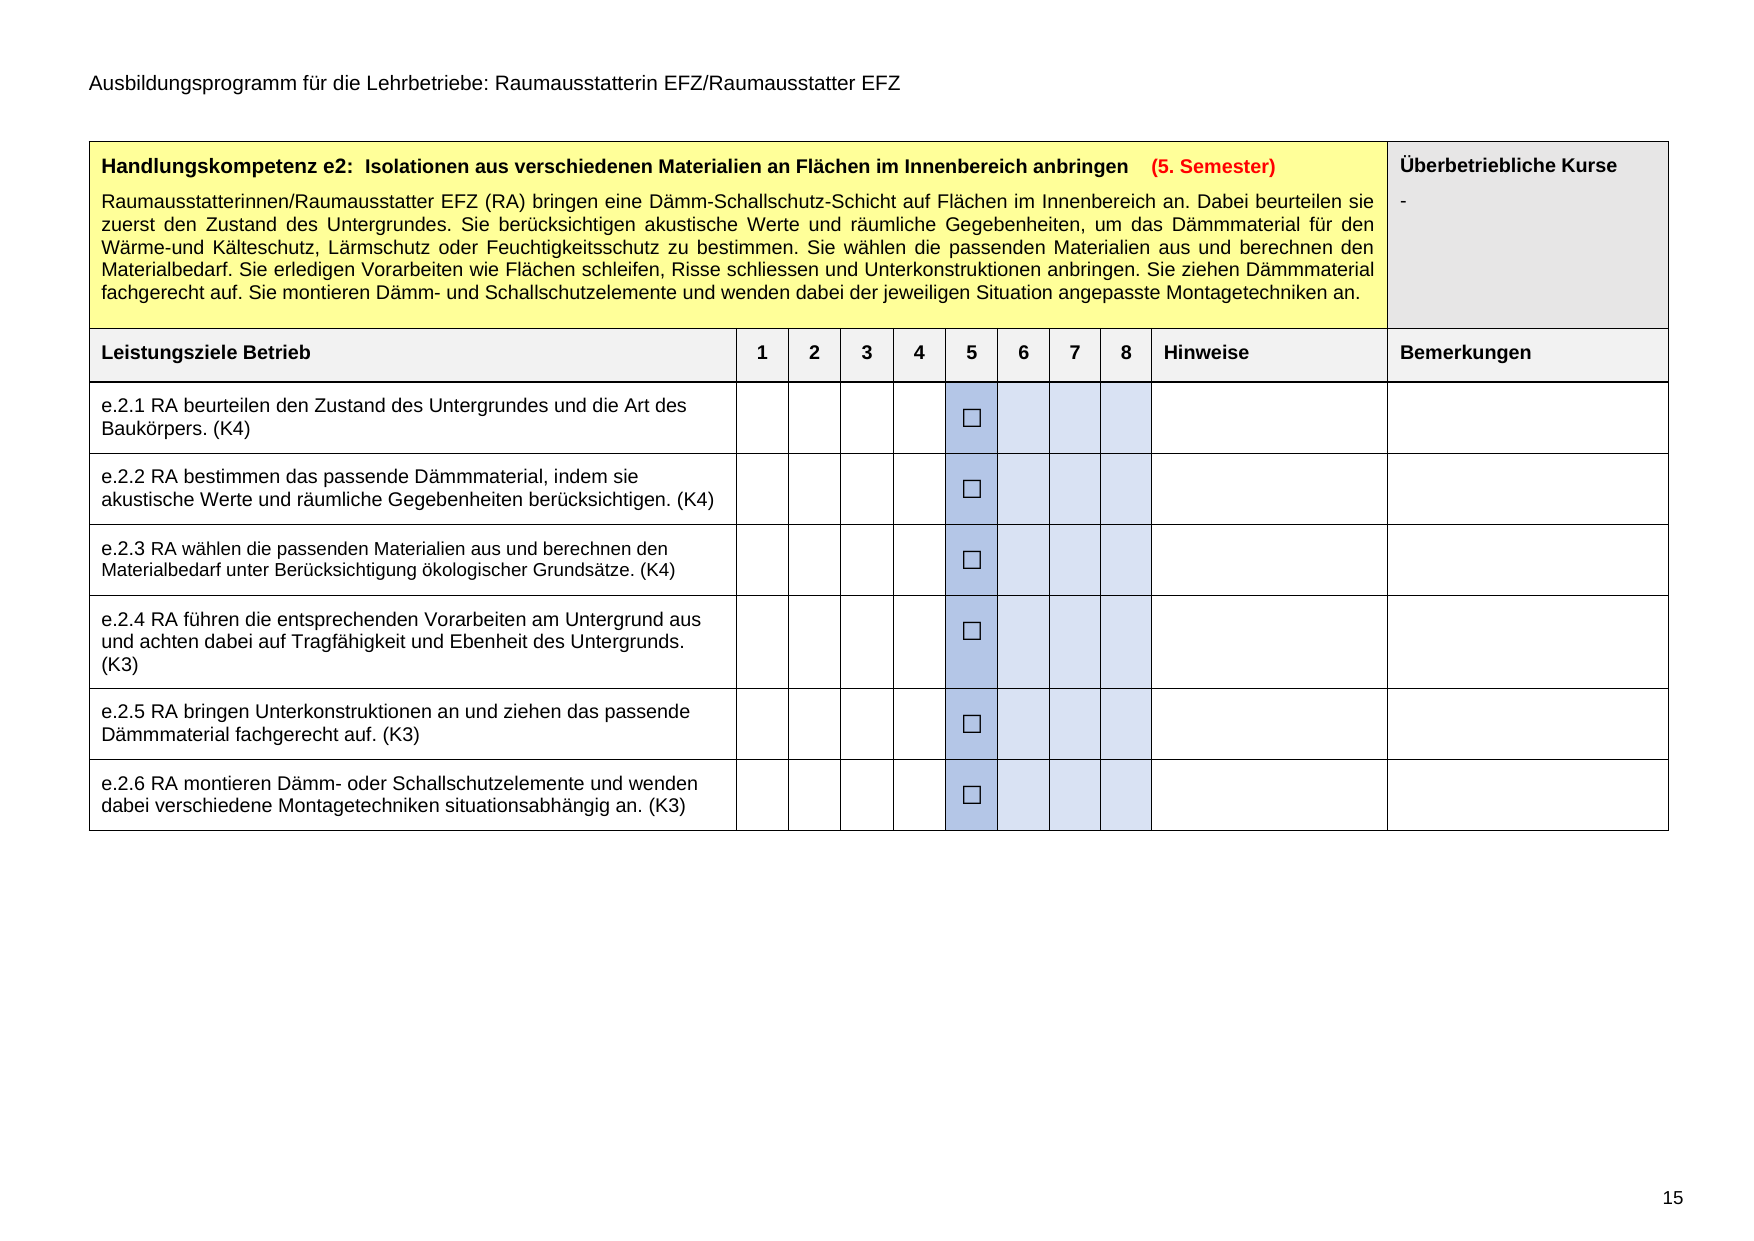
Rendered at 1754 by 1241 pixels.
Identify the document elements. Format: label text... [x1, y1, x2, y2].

table_cell [737, 454, 788, 524]
table_cell [841, 454, 893, 524]
table_cell [894, 454, 945, 524]
table_cell [841, 760, 893, 830]
table_cell [894, 383, 945, 453]
table_cell [789, 454, 840, 524]
table_cell e.2.6 RA montieren Dämm- oder Schallschutzelemente und wenden dabei verschiedene Montagetechniken situationsabhängig an. (K3) [90, 760, 736, 830]
table_cell [841, 383, 893, 453]
table_cell [998, 760, 1049, 830]
table_cell [1101, 525, 1151, 595]
table_header Überbetriebliche Kurse - [1388, 142, 1668, 328]
table_cell [998, 689, 1049, 759]
table_cell 4 [894, 329, 945, 381]
table_cell [1388, 454, 1668, 524]
table_cell 3 [841, 329, 893, 381]
table_cell e.2.4 RA führen die entsprechenden Vorarbeiten am Untergrund aus und achten dabei auf Tragfähigkeit und Ebenheit des Untergrunds. (K3) [90, 596, 736, 688]
table_cell [894, 525, 945, 595]
table_cell [841, 689, 893, 759]
table_cell [737, 383, 788, 453]
table_cell 1 [737, 329, 788, 381]
table_cell Hinweise [1152, 329, 1387, 381]
table_cell [737, 596, 788, 688]
table_cell e.2.5 RA bringen Unterkonstruktionen an und ziehen das passende Dämmmaterial fachgerecht auf. (K3) [90, 689, 736, 759]
table_cell [1101, 760, 1151, 830]
table_cell [894, 760, 945, 830]
table_cell [998, 596, 1049, 688]
table_cell Leistungsziele Betrieb [90, 329, 736, 381]
table_cell [998, 383, 1049, 453]
table_cell [1050, 596, 1100, 688]
table_cell [894, 596, 945, 688]
table_cell 2 [789, 329, 840, 381]
table_cell [1050, 689, 1100, 759]
table_cell [789, 689, 840, 759]
table_cell 8 [1101, 329, 1151, 381]
table_cell [1388, 596, 1668, 688]
table_cell [1152, 596, 1387, 688]
table_cell [1101, 383, 1151, 453]
table_cell [789, 596, 840, 688]
table_cell [1388, 689, 1668, 759]
table_cell [1388, 760, 1668, 830]
table_cell [1152, 525, 1387, 595]
table_cell [1152, 454, 1387, 524]
table_cell [1050, 760, 1100, 830]
table_cell [841, 596, 893, 688]
table_cell [841, 525, 893, 595]
table_cell [998, 525, 1049, 595]
table_cell [1050, 383, 1100, 453]
table_cell [998, 454, 1049, 524]
table_cell [1050, 525, 1100, 595]
table_cell [789, 383, 840, 453]
table_cell e.2.2 RA bestimmen das passende Dämmmaterial, indem sie akustische Werte und räumliche Gegebenheiten berücksichtigen. (K4) [90, 454, 736, 524]
table_header Handlungskompetenz e2: Isolationen aus verschiedenen Materialien an Flächen im Innenbereich anbringen (5. Semester) Raumausstatterinnen/Raumausstatter EFZ (RA) bringen eine Dämm-Schallschutz-Schicht auf Flächen im Innenbereich an. Dabei beurteilen sie zuerst den Zustand des Untergrundes. Sie berücksichtigen akustische Werte und räumliche Gegebenheiten, um das Dämmmaterial für den Wärme-und Kälteschutz, Lärmschutz oder Feuchtigkeitsschutz zu bestimmen. Sie wählen die passenden Materialien aus und berechnen den Materialbedarf. Sie erledigen Vorarbeiten wie Flächen schleifen, Risse schliessen und Unterkonstruktionen anbringen. Sie ziehen Dämmmaterial fachgerecht auf. Sie montieren Dämm- und Schallschutzelemente und wenden dabei der jeweiligen Situation angepasste Montagetechniken an. [90, 142, 1387, 328]
table_cell 7 [1050, 329, 1100, 381]
table_cell 6 [998, 329, 1049, 381]
table_cell [737, 689, 788, 759]
table_cell [789, 525, 840, 595]
table_cell [1388, 383, 1668, 453]
table_cell [737, 760, 788, 830]
table_cell 5 [946, 329, 997, 381]
table_cell [1152, 760, 1387, 830]
table_cell [1101, 689, 1151, 759]
table_cell [1152, 689, 1387, 759]
table_cell [1101, 454, 1151, 524]
table_cell [1101, 596, 1151, 688]
table_cell e.2.1 RA beurteilen den Zustand des Untergrundes und die Art des Baukörpers. (K4) [90, 383, 736, 453]
table_cell [1050, 454, 1100, 524]
table_cell [894, 689, 945, 759]
table_cell [737, 525, 788, 595]
table_cell [1388, 525, 1668, 595]
table_cell Bemerkungen [1388, 329, 1668, 381]
table_cell [1152, 383, 1387, 453]
table_cell e.2.3 RA wählen die passenden Materialien aus und berechnen den Materialbedarf unter Berücksichtigung ökologischer Grundsätze. (K4) [90, 525, 736, 595]
table_cell [789, 760, 840, 830]
